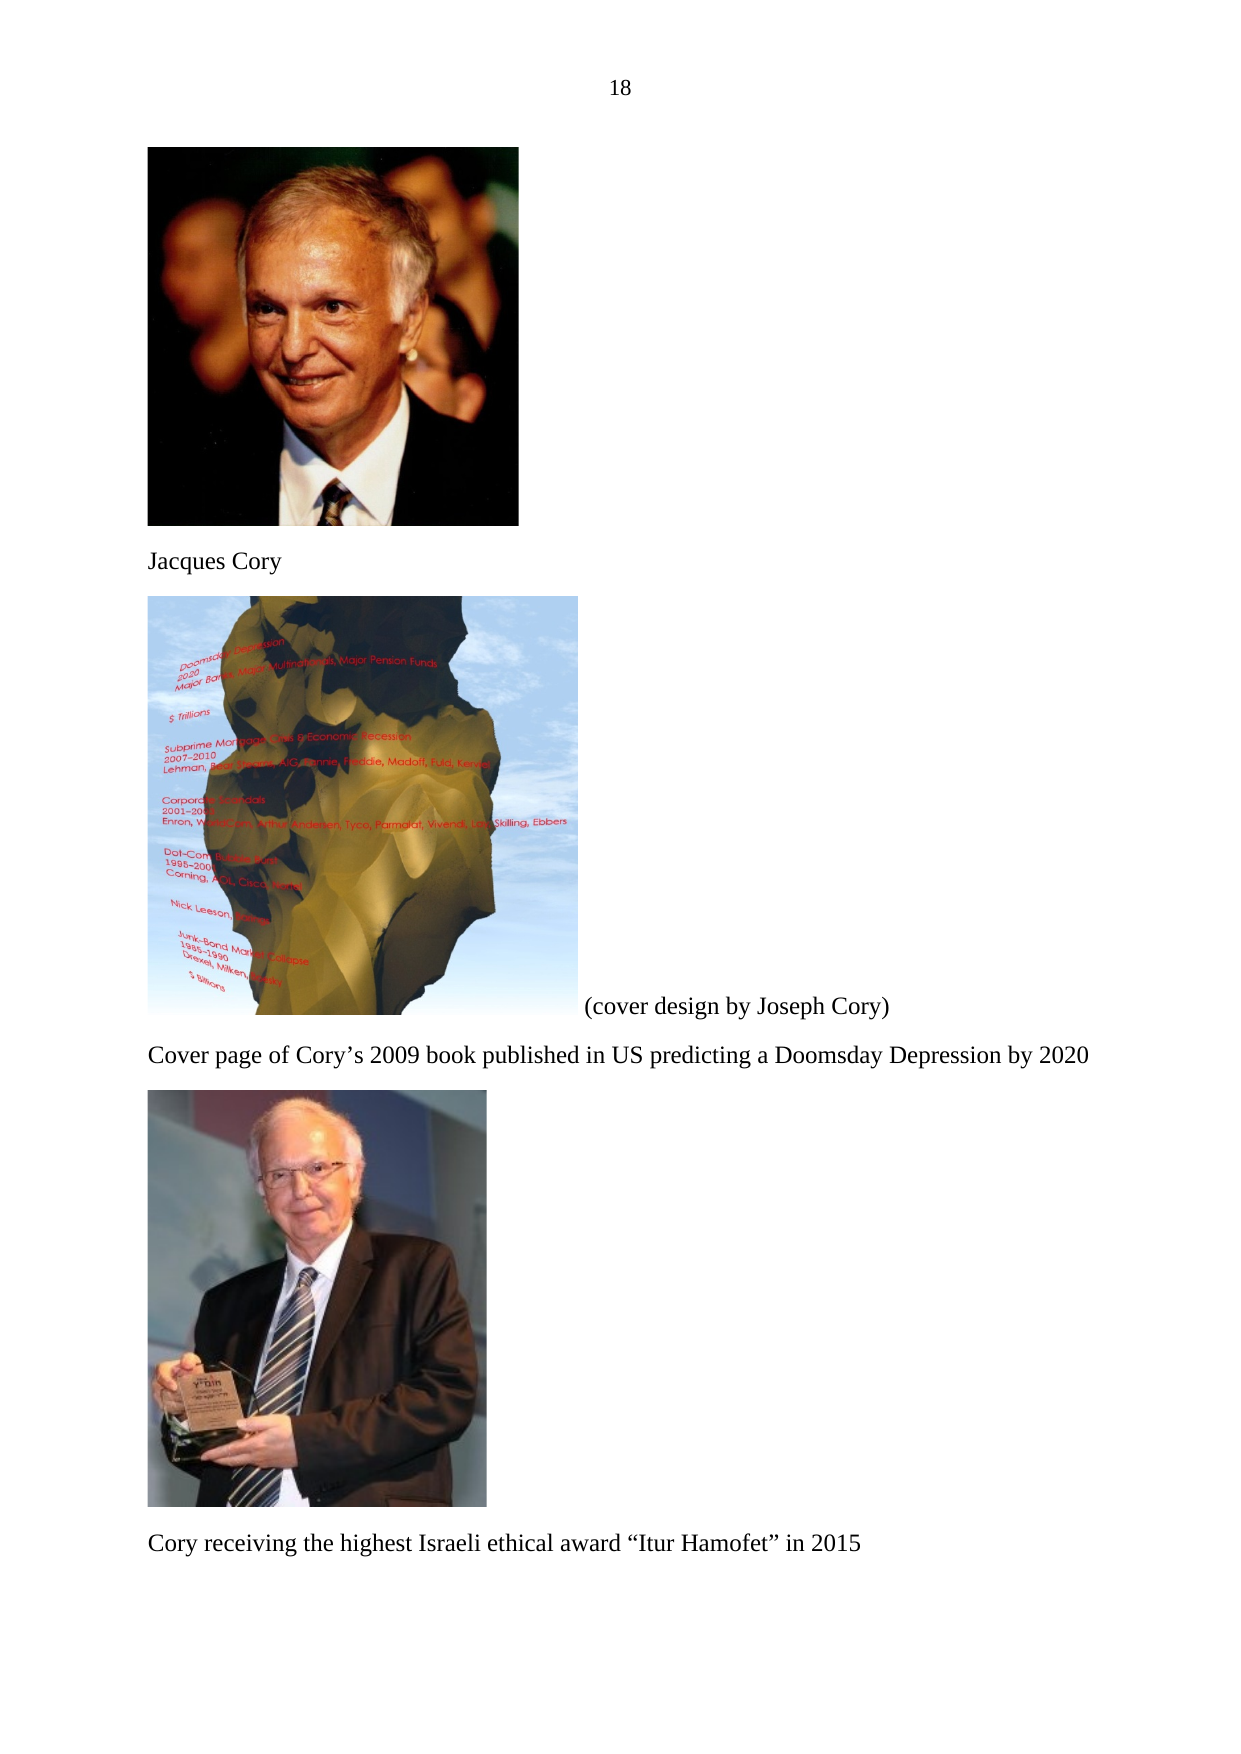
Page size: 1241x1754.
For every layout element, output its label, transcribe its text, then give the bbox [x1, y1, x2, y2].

picture [147, 147, 519, 526]
text Cory receiving the highest Israeli ethical award “Itur Hamofet” in 2015 [148, 1528, 1092, 1557]
text Jacques Cory [148, 546, 1092, 575]
text Cover page of Cory’s 2009 book published in US predicting a Doomsday Depression by 2020 [148, 1040, 1092, 1069]
picture [147, 1090, 487, 1507]
picture [147, 596, 578, 1015]
